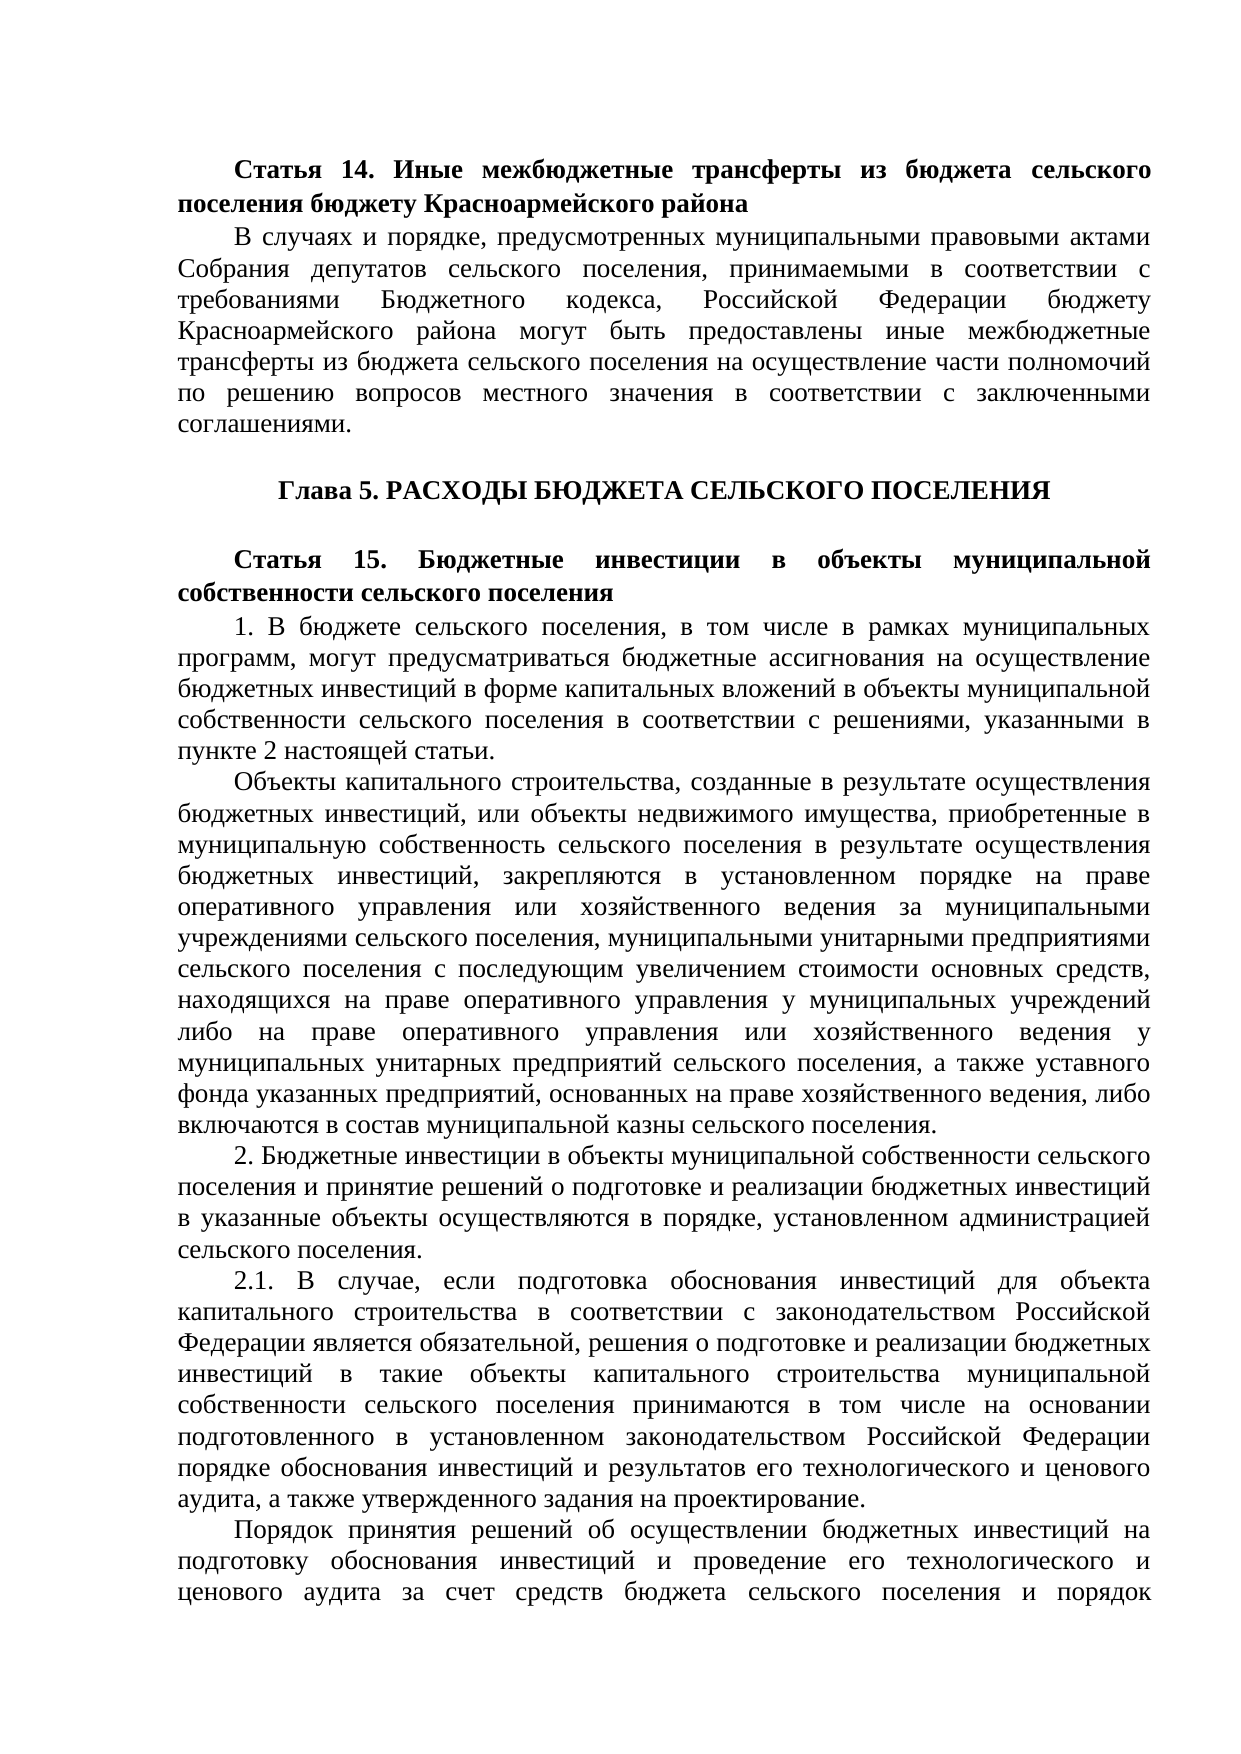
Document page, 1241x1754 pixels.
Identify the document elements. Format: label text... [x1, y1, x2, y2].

text 1. В бюджете сельского поселения, в том числе в рамках муниципальных программ, могут предусматриваться бюджетные ассигнования на осуществление бюджетных инвестиций в форме капитальных вложений в объекты муниципальной собственности сельского поселения в соответствии с решениями, указанными в пункте 2 настоящей статьи. [177, 610, 1152, 766]
subtitle Статья 14. Иные межбюджетные трансферты из бюджета сельского поселения бюджету Красноармейского района [177, 153, 1152, 218]
text Объекты капитального строительства, созданные в результате осуществления бюджетных инвестиций, или объекты недвижимого имущества, приобретенные в муниципальную собственность сельского поселения в результате осуществления бюджетных инвестиций, закрепляются в установленном порядке на праве оперативного управления или хозяйственного ведения за муниципальными учреждениями сельского поселения, муниципальными унитарными предприятиями сельского поселения с последующим увеличением стоимости основных средств, находящихся на праве оперативного управления у муниципальных учреждений либо на праве оперативного управления или хозяйственного ведения у муниципальных унитарных предприятий сельского поселения, а также уставного фонда указанных предприятий, основанных на праве хозяйственного ведения, либо включаются в состав муниципальной казны сельского поселения. [177, 766, 1152, 1139]
subtitle Статья 15. Бюджетные инвестиции в объекты муниципальной собственности сельского поселения [177, 543, 1152, 607]
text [177, 1513, 1152, 1606]
subtitle Глава 5. РАСХОДЫ БЮДЖЕТА СЕЛЬСКОГО ПОСЕЛЕНИЯ [177, 474, 1152, 505]
text В случаях и порядке, предусмотренных муниципальными правовыми актами Собрания депутатов сельского поселения, принимаемыми в соответствии с требованиями Бюджетного кодекса, Российской Федерации бюджету Красноармейского района могут быть предоставлены иные межбюджетные трансферты из бюджета сельского поселения на осуществление части полномочий по решению вопросов местного значения в соответствии с заключенными соглашениями. [177, 221, 1152, 438]
text 2.1. В случае, если подготовка обоснования инвестиций для объекта капитального строительства в соответствии с законодательством Российской Федерации является обязательной, решения о подготовке и реализации бюджетных инвестиций в такие объекты капитального строительства муниципальной собственности сельского поселения принимаются в том числе на основании подготовленного в установленном законодательством Российской Федерации порядке обоснования инвестиций и результатов его технологического и ценового аудита, а также утвержденного задания на проектирование. [177, 1264, 1152, 1513]
text 2. Бюджетные инвестиции в объекты муниципальной собственности сельского поселения и принятие решений о подготовке и реализации бюджетных инвестиций в указанные объекты осуществляются в порядке, установленном администрацией сельского поселения. [177, 1139, 1152, 1264]
